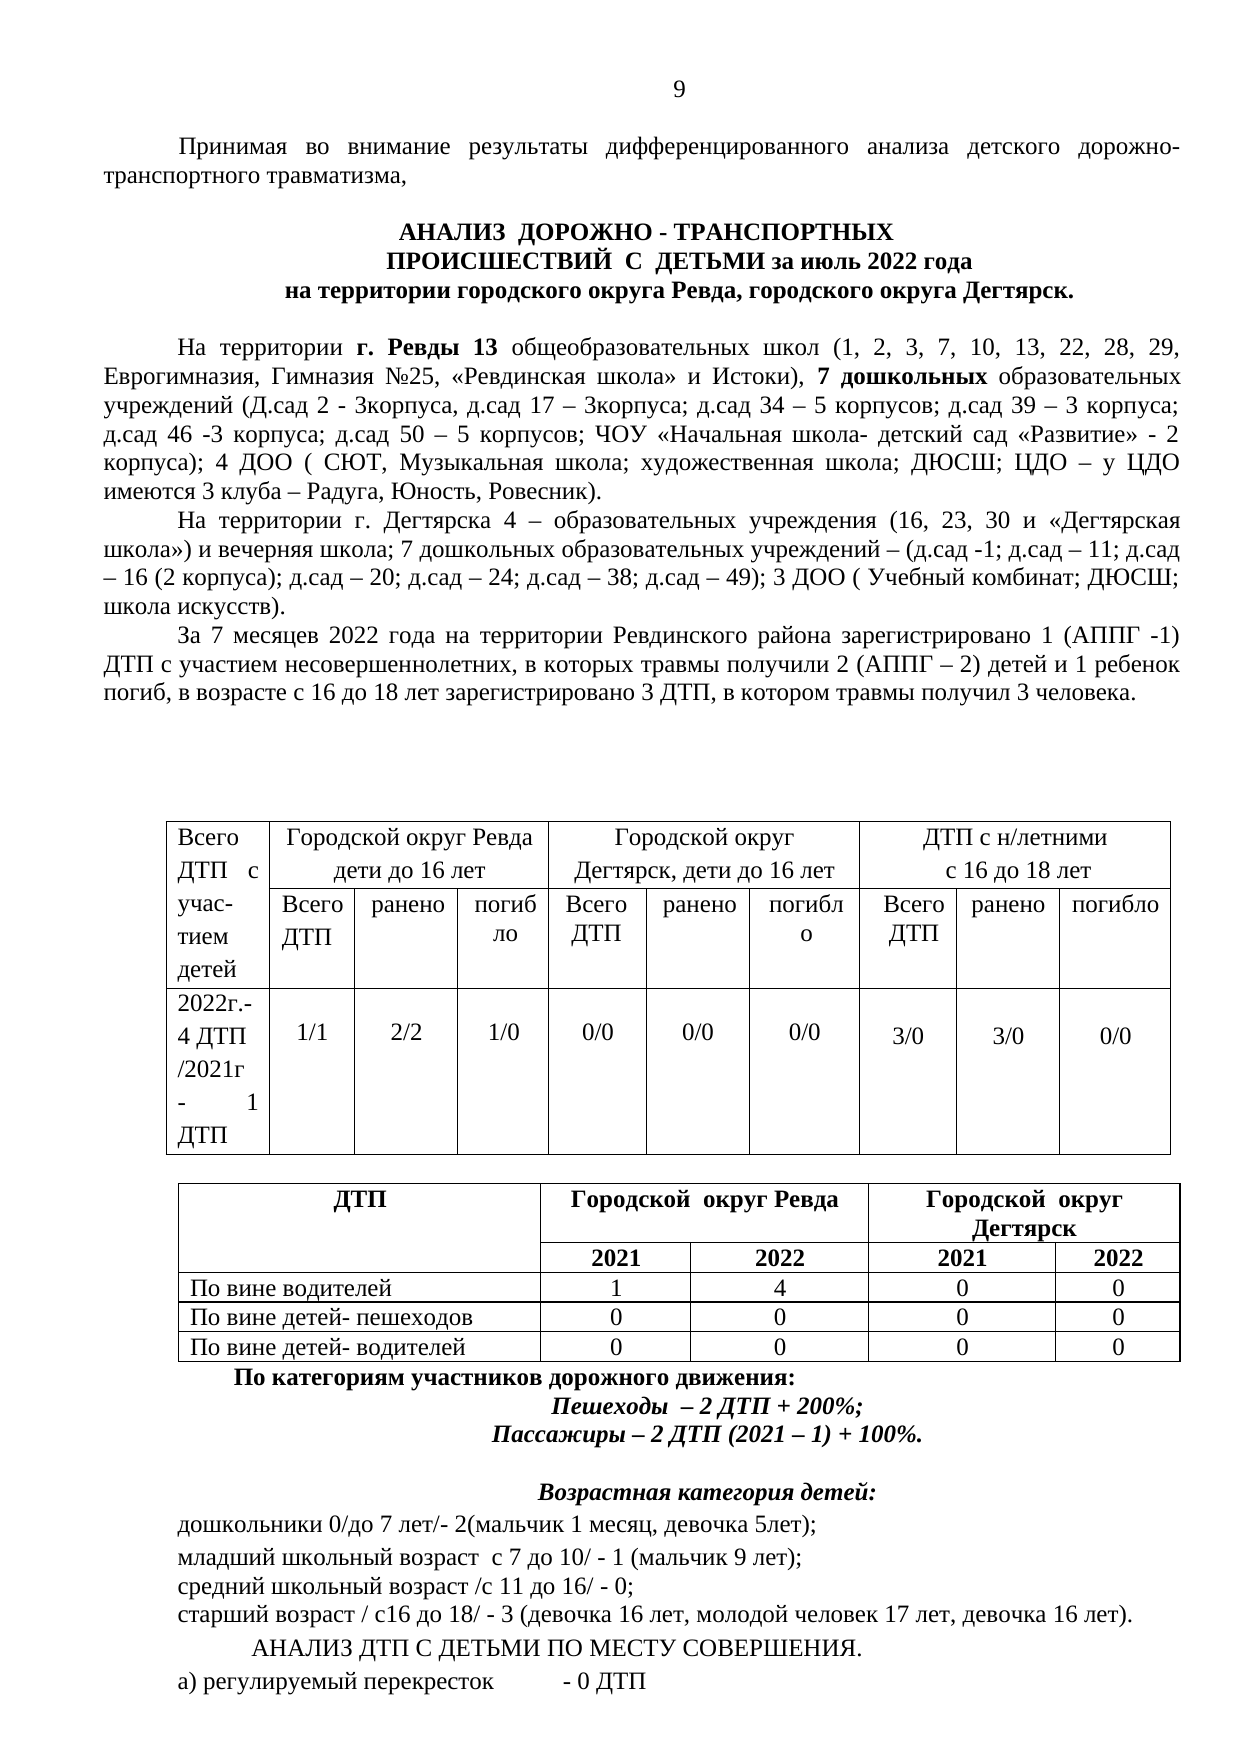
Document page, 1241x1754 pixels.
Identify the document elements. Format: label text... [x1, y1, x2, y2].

table_cell погибло [458, 889, 548, 987]
table_cell 2021 [541, 1243, 690, 1272]
table_cell Всего ДТП [860, 889, 956, 987]
text ПРОИСШЕСТВИЙ С ДЕТЬМИ за июль 2022 года [177, 246, 1182, 275]
table_cell 3/0 [860, 989, 956, 1153]
table_cell 2022 [691, 1243, 868, 1272]
text а) регулируемый перекресток - 0 ДТП [177, 1662, 1181, 1695]
text АНАЛИЗ ДТП С ДЕТЬМИ ПО МЕСТУ СОВЕРШЕНИЯ. [177, 1628, 1181, 1662]
table_cell 1/1 [270, 989, 354, 1153]
text Пассажиры – 2 ДТП (2021 – 1) + 100%. [177, 1419, 1181, 1448]
table_cell погибло [1060, 889, 1170, 987]
table_cell 0/0 [549, 989, 646, 1153]
text На территории г. Ревды 13 общеобразовательных школ (1, 2, 3, 7, 10, 13, 22, 28, 29, Еврогимназия, Гимназия №25, «Ревдинская школа» и Истоки), 7 дошкольных образовательных учреждений (Д.сад 2 - 3корпуса, д.сад 17 – 3корпуса; д.сад 34 – 5 корпусов; д.сад 39 – 3 корпуса; д.сад 46 -3 корпуса; д.сад 50 – 5 корпусов; ЧОУ «Начальная школа- детский сад «Развитие» - 2 корпуса); 4 ДОО ( СЮТ, Музыкальная школа; художественная школа; ДЮСШ; ЦДО – у ЦДО имеются 3 клуба – Радуга, Юность, Ровесник). [103, 332, 1181, 505]
table_cell 0 [1056, 1273, 1179, 1301]
text Пешеходы – 2 ДТП + 200%; [177, 1391, 1181, 1419]
table_cell 4 [691, 1273, 868, 1301]
table_cell 1/0 [458, 989, 548, 1153]
table_header Городской округ Дегтярск [869, 1184, 1179, 1242]
table_cell По вине водителей [179, 1273, 540, 1301]
text АНАЛИЗ ДОРОЖНО - ТРАНСПОРТНЫХ [325, 217, 1182, 246]
table_cell 2/2 [355, 989, 457, 1153]
table_header Городской округ Ревда [541, 1184, 868, 1242]
table_cell 2022 [1056, 1243, 1179, 1272]
table_cell 0 [869, 1303, 1055, 1331]
table_cell 0 [691, 1332, 868, 1361]
table_header ДТП с н/летними с 16 до 18 лет [860, 822, 1170, 888]
text младший школьный возраст с 7 до 10/ - 1 (мальчик 9 лет); [177, 1538, 1181, 1571]
text По категориям участников дорожного движения: [177, 1362, 1181, 1391]
table_cell 1 [541, 1273, 690, 1301]
table_cell 0 [869, 1273, 1055, 1301]
text Принимая во внимание результаты дифференцированного анализа детского дорожно-транспортного травматизма, [103, 131, 1181, 189]
table_cell По вине детей- пешеходов [179, 1303, 540, 1331]
text на территории городского округа Ревда, городского округа Дегтярск. [177, 275, 1182, 304]
table_cell По вине детей- водителей [179, 1332, 540, 1361]
text На территории г. Дегтярска 4 – образовательных учреждения (16, 23, 30 и «Дегтярская школа») и вечерняя школа; 7 дошкольных образовательных учреждений – (д.сад -1; д.сад – 11; д.сад – 16 (2 корпуса); д.сад – 20; д.сад – 24; д.сад – 38; д.сад – 49); 3 ДОО ( Учебный комбинат; ДЮСШ; школа искусств). [103, 505, 1181, 620]
table_cell 2021 [869, 1243, 1055, 1272]
text За 7 месяцев 2022 года на территории Ревдинского района зарегистрировано 1 (АППГ -1) ДТП с участием несовершеннолетних, в которых травмы получили 2 (АППГ – 2) детей и 1 ребенок погиб, в возрасте с 16 до 18 лет зарегистрировано 3 ДТП, в котором травмы получил 3 человека. [103, 620, 1181, 706]
table_cell 0 [541, 1332, 690, 1361]
table_cell ранено [957, 889, 1059, 987]
table_cell 0/0 [750, 989, 859, 1153]
table_cell 0 [691, 1303, 868, 1331]
table_header Городской округ Дегтярск, дети до 16 лет [549, 822, 859, 888]
table_header Городской округ Ревда дети до 16 лет [270, 822, 548, 888]
table_cell 0 [1056, 1332, 1179, 1361]
text Возрастная категория детей: [177, 1477, 1181, 1506]
table_cell погибло [750, 889, 859, 987]
text дошкольники 0/до 7 лет/- 2(мальчик 1 месяц, девочка 5лет); [177, 1506, 1181, 1538]
table_cell 0 [869, 1332, 1055, 1361]
table_cell 0 [541, 1303, 690, 1331]
table_cell 3/0 [957, 989, 1059, 1153]
table_cell ранено [647, 889, 749, 987]
table_cell 0/0 [647, 989, 749, 1153]
table_header ДТП [179, 1184, 540, 1272]
table_header Всего ДТП с учас- тием детей [167, 822, 269, 987]
table_cell ранено [355, 889, 457, 987]
text старший возраст / с16 до 18/ - 3 (девочка 16 лет, молодой человек 17 лет, девочка 16 лет). [177, 1599, 1181, 1628]
table_cell Всего ДТП [270, 889, 354, 987]
table_cell Всего ДТП [549, 889, 646, 987]
table_cell 0/0 [1060, 989, 1170, 1153]
text средний школьный возраст /с 11 до 16/ - 0; [177, 1571, 1181, 1599]
table_cell 2022г.- 4 ДТП /2021г - 1 ДТП [167, 989, 269, 1153]
table_cell 0 [1056, 1303, 1179, 1331]
